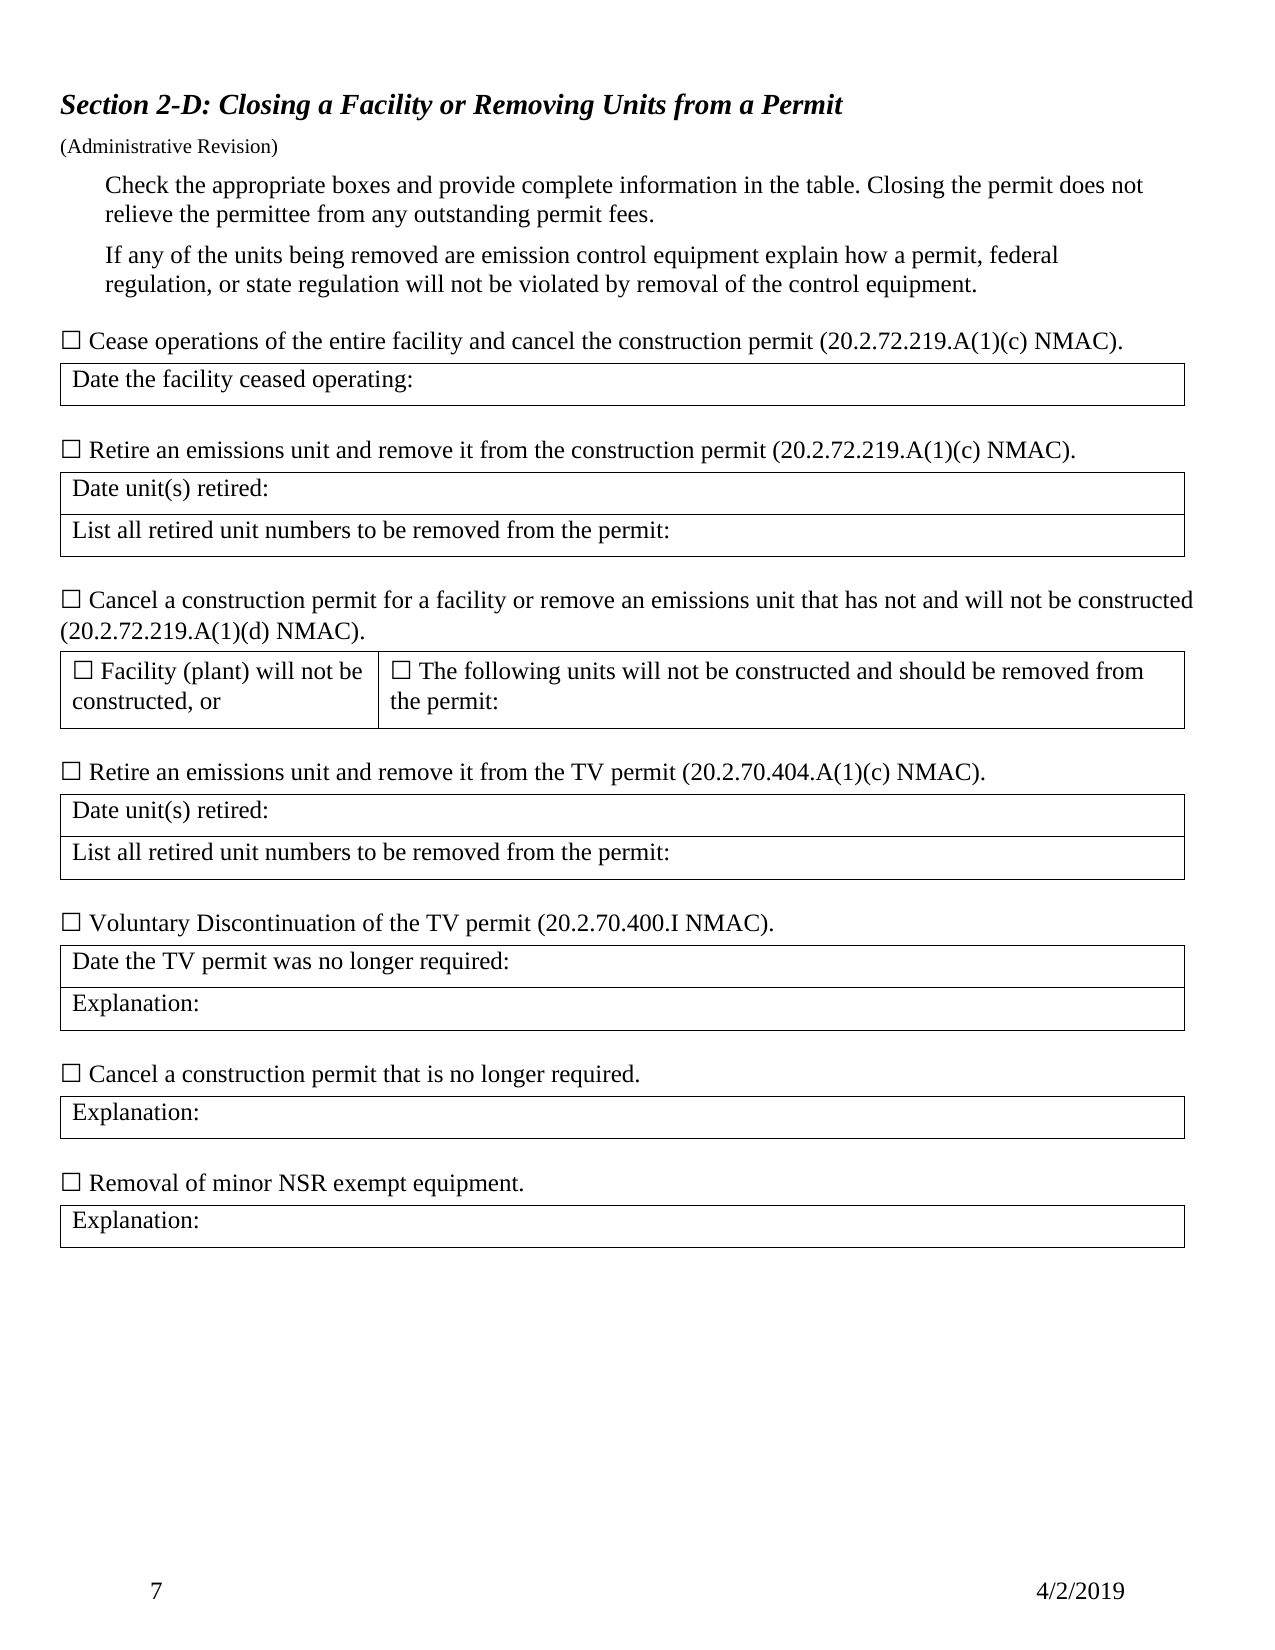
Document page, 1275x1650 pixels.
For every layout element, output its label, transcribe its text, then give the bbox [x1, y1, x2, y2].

table_header Date unit(s) retired: [61, 795, 1184, 836]
table_header Date unit(s) retired: [61, 473, 1184, 514]
table_cell List all retired unit numbers to be removed from the permit: [61, 515, 1184, 556]
text (Administrative Revision) [60, 133, 840, 158]
table_header Date the TV permit was no longer required: [61, 946, 1184, 987]
table_header The following units will not be constructed and should be removed from the permit: [379, 652, 1184, 728]
text Cancel a construction permit for a facility or remove an emissions unit that has not and will not be constructed (20.2.72.219.A(1)(d) NMAC). [60, 582, 1215, 645]
table_header Explanation: [61, 1206, 1184, 1247]
text Cancel a construction permit that is no longer required. [60, 1056, 1215, 1089]
table_cell Explanation: [61, 988, 1184, 1029]
subtitle Section 2-D: Closing a Facility or Removing Units from a Permit [60, 87, 1215, 121]
text If any of the units being removed are emission control equipment explain how a permit, federal regulation, or state regulation will not be violated by removal of the control equipment. [105, 240, 1170, 298]
table_header Explanation: [61, 1097, 1184, 1138]
table_header Date the facility ceased operating: [61, 364, 1184, 405]
text Voluntary Discontinuation of the TV permit (20.2.70.400.I NMAC). [60, 904, 1215, 939]
text Cease operations of the entire facility and cancel the construction permit (20.2.72.219.A(1)(c) NMAC). [60, 323, 1215, 357]
text Check the appropriate boxes and provide complete information in the table. Closing the permit does not relieve the permittee from any outstanding permit fees. [105, 170, 1170, 228]
text Removal of minor NSR exempt equipment. [60, 1164, 1215, 1198]
table_cell List all retired unit numbers to be removed from the permit: [61, 837, 1184, 878]
text Retire an emissions unit and remove it from the construction permit (20.2.72.219.A(1)(c) NMAC). [60, 431, 1215, 465]
text Retire an emissions unit and remove it from the TV permit (20.2.70.404.A(1)(c) NMAC). [60, 754, 1215, 788]
table_header Facility (plant) will not be constructed, or [61, 652, 378, 728]
